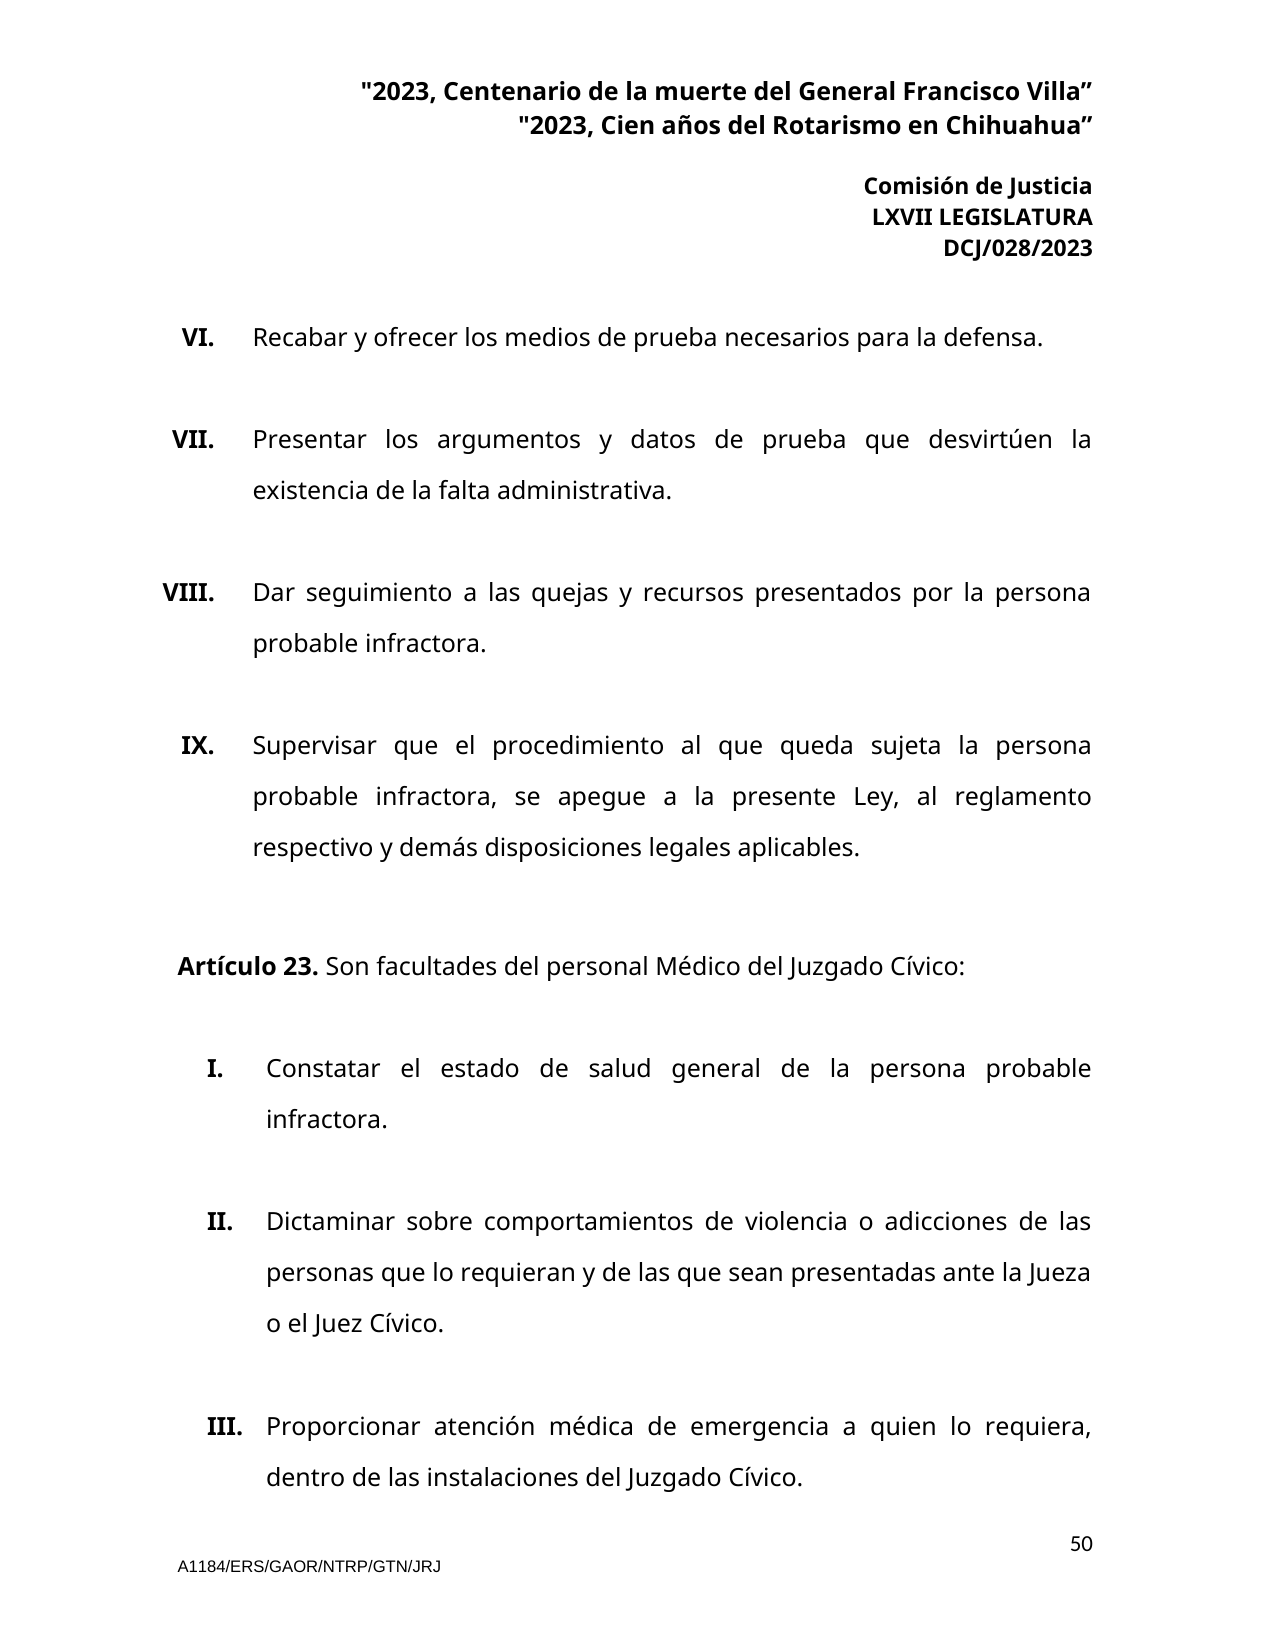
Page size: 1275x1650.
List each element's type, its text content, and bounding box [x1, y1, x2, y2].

list Proporcionar atención médica de emergencia a quien lo requiera, dentro de las instalaciones del Juzgado Cívico. [207, 1408, 1093, 1493]
text Artículo 23. Son facultades del personal Médico del Juzgado Cívico: [177, 949, 1093, 983]
list Presentar los argumentos y datos de prueba que desvirtúen la existencia de la falta administrativa. [215, 422, 1093, 507]
list Supervisar que el procedimiento al que queda sujeta la persona probable infractora, se apegue a la presente Ley, al reglamento respectivo y demás disposiciones legales aplicables. [215, 728, 1093, 864]
list Dictaminar sobre comportamientos de violencia o adicciones de las personas que lo requieran y de las que sean presentadas ante la Jueza o el Juez Cívico. [207, 1204, 1093, 1340]
list Dar seguimiento a las quejas y recursos presentados por la persona probable infractora. [215, 575, 1093, 660]
list Recabar y ofrecer los medios de prueba necesarios para la defensa. [215, 320, 1093, 354]
list Constatar el estado de salud general de la persona probable infractora. [207, 1051, 1093, 1136]
